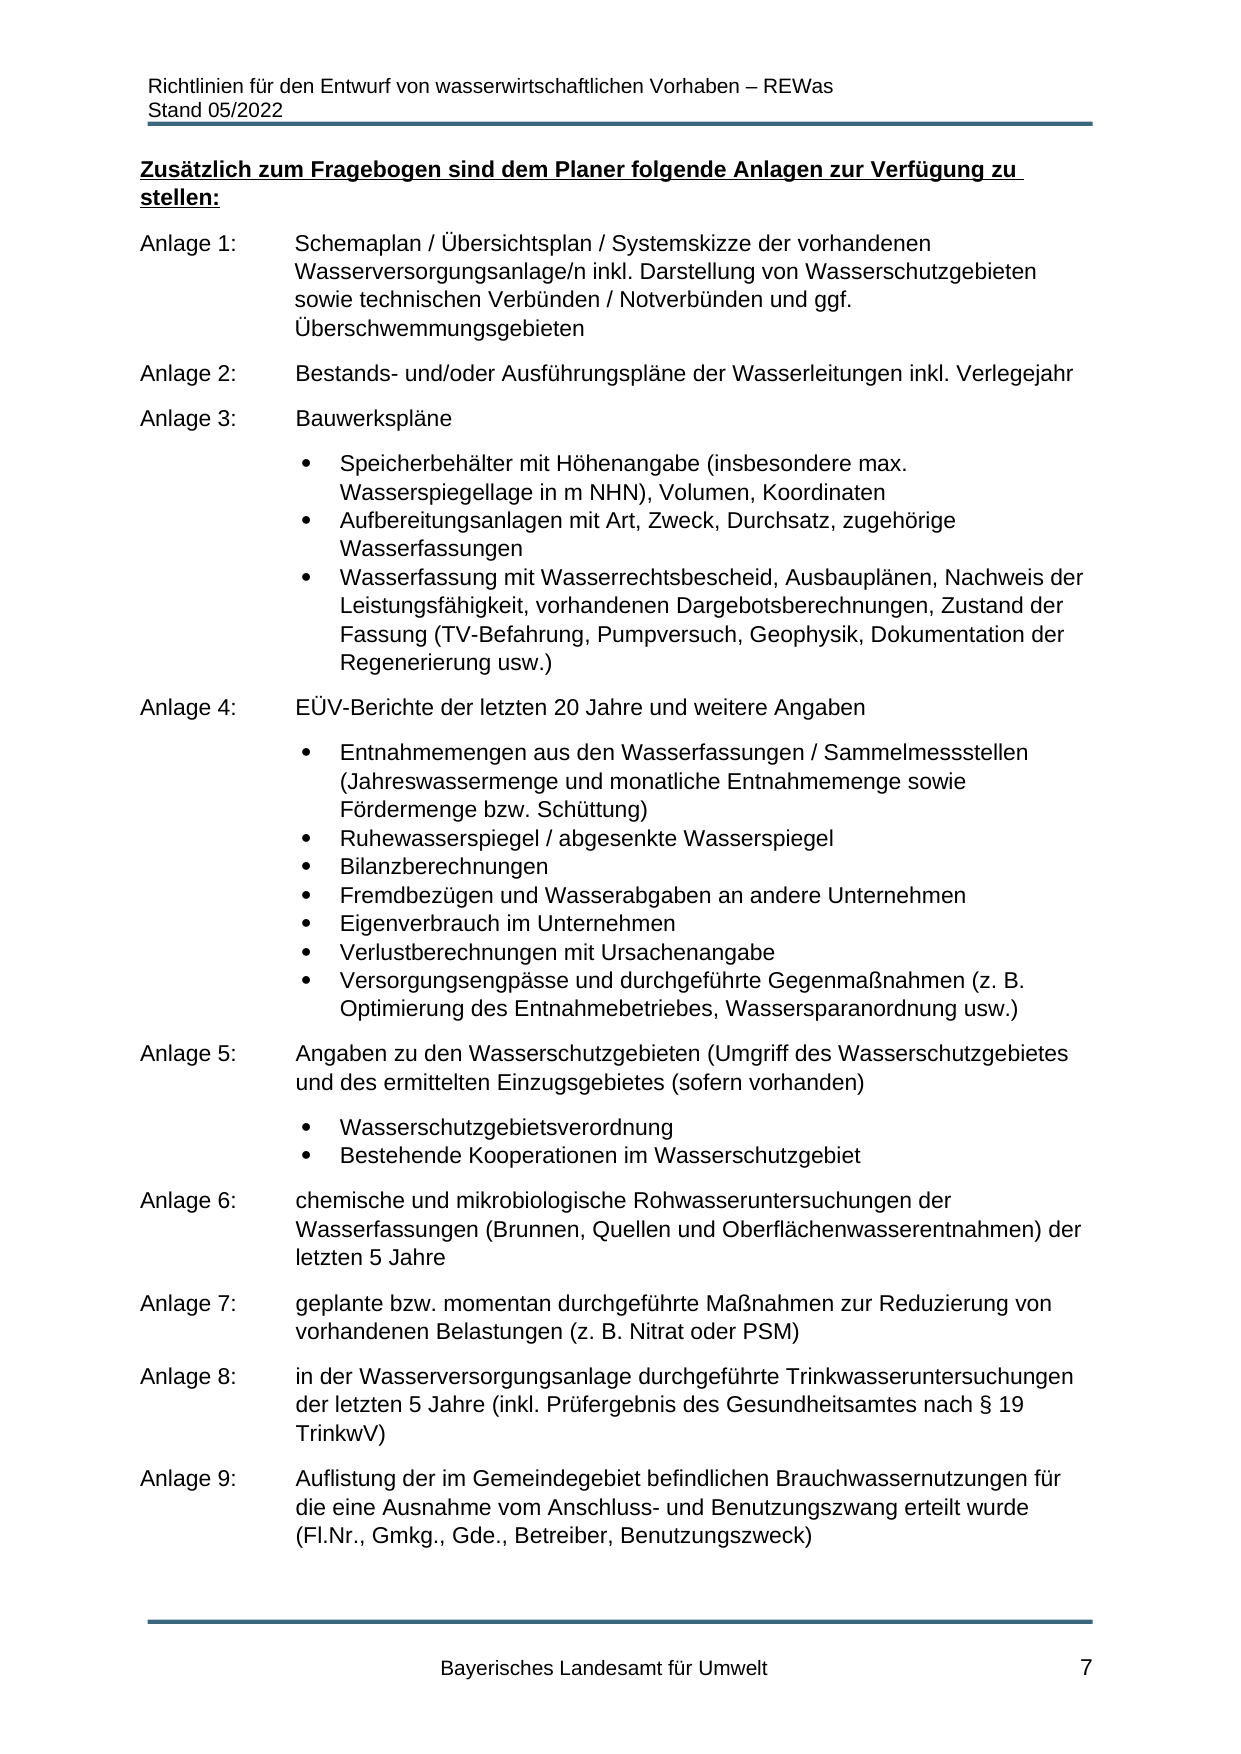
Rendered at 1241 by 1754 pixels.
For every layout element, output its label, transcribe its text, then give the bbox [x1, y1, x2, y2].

list Wasserschutzgebietsverordnung [302, 1114, 1093, 1140]
text Anlage 3: Bauwerkspläne [140, 405, 1093, 431]
list Bilanzberechnungen [302, 853, 1093, 879]
list Versorgungsengpässe und durchgeführte Gegenmaßnahmen (z. B. Optimierung des Entnahmebetriebes, Wassersparanordnung usw.) [302, 967, 1093, 1022]
text Anlage 7: geplante bzw. momentan durchgeführte Maßnahmen zur Reduzierung von vorhandenen Belastungen (z. B. Nitrat oder PSM) [140, 1289, 1093, 1344]
text Anlage 1: Schemaplan / Übersichtsplan / Systemskizze der vorhandenen Wasserversorgungsanlage/n inkl. Darstellung von Wasserschutzgebieten sowie technischen Verbünden / Notverbünden und ggf. Überschwemmungsgebieten [140, 229, 1093, 341]
list Fremdbezügen und Wasserabgaben an andere Unternehmen [302, 882, 1093, 908]
list Ruhewasserspiegel / abgesenkte Wasserspiegel [302, 825, 1093, 851]
text Anlage 4: EÜV-Berichte der letzten 20 Jahre und weitere Angaben [140, 694, 1093, 721]
list Eigenverbrauch im Unternehmen [302, 910, 1093, 936]
list Aufbereitungsanlagen mit Art, Zweck, Durchsatz, zugehörige Wasserfassungen [302, 507, 1093, 562]
list Bestehende Kooperationen im Wasserschutzgebiet [302, 1142, 1093, 1169]
list Verlustberechnungen mit Ursachenangabe [302, 938, 1093, 965]
text Anlage 6: chemische und mikrobiologische Rohwasseruntersuchungen der Wasserfassungen (Brunnen, Quellen und Oberflächenwasserentnahmen) der letzten 5 Jahre [140, 1187, 1093, 1271]
text Zusätzlich zum Fragebogen sind dem Planer folgende Anlagen zur Verfügung zu stellen: [140, 156, 1093, 211]
list Entnahmemengen aus den Wasserfassungen / Sammelmessstellen (Jahreswassermenge und monatliche Entnahmemenge sowie Fördermenge bzw. Schüttung) [302, 739, 1093, 823]
text Anlage 9: Auflistung der im Gemeindegebiet befindlichen Brauchwassernutzungen für die eine Ausnahme vom Anschluss- und Benutzungszwang erteilt wurde (Fl.Nr., Gmkg., Gde., Betreiber, Benutzungszweck) [140, 1465, 1093, 1548]
text Anlage 8: in der Wasserversorgungsanlage durchgeführte Trinkwasseruntersuchungen der letzten 5 Jahre (inkl. Prüfergebnis des Gesundheitsamtes nach § 19 TrinkwV) [140, 1363, 1093, 1446]
text Anlage 2: Bestands- und/oder Ausführungspläne der Wasserleitungen inkl. Verlegejahr [140, 360, 1093, 386]
list Speicherbehälter mit Höhenangabe (insbesondere max. Wasserspiegellage in m NHN), Volumen, Koordinaten [302, 450, 1093, 505]
text Anlage 5: Angaben zu den Wasserschutzgebieten (Umgriff des Wasserschutzgebietes und des ermittelten Einzugsgebietes (sofern vorhanden) [140, 1040, 1093, 1095]
list Wasserfassung mit Wasserrechtsbescheid, Ausbauplänen, Nachweis der Leistungsfähigkeit, vorhandenen Dargebotsberechnungen, Zustand der Fassung (TV-Befahrung, Pumpversuch, Geophysik, Dokumentation der Regenerierung usw.) [302, 564, 1093, 676]
